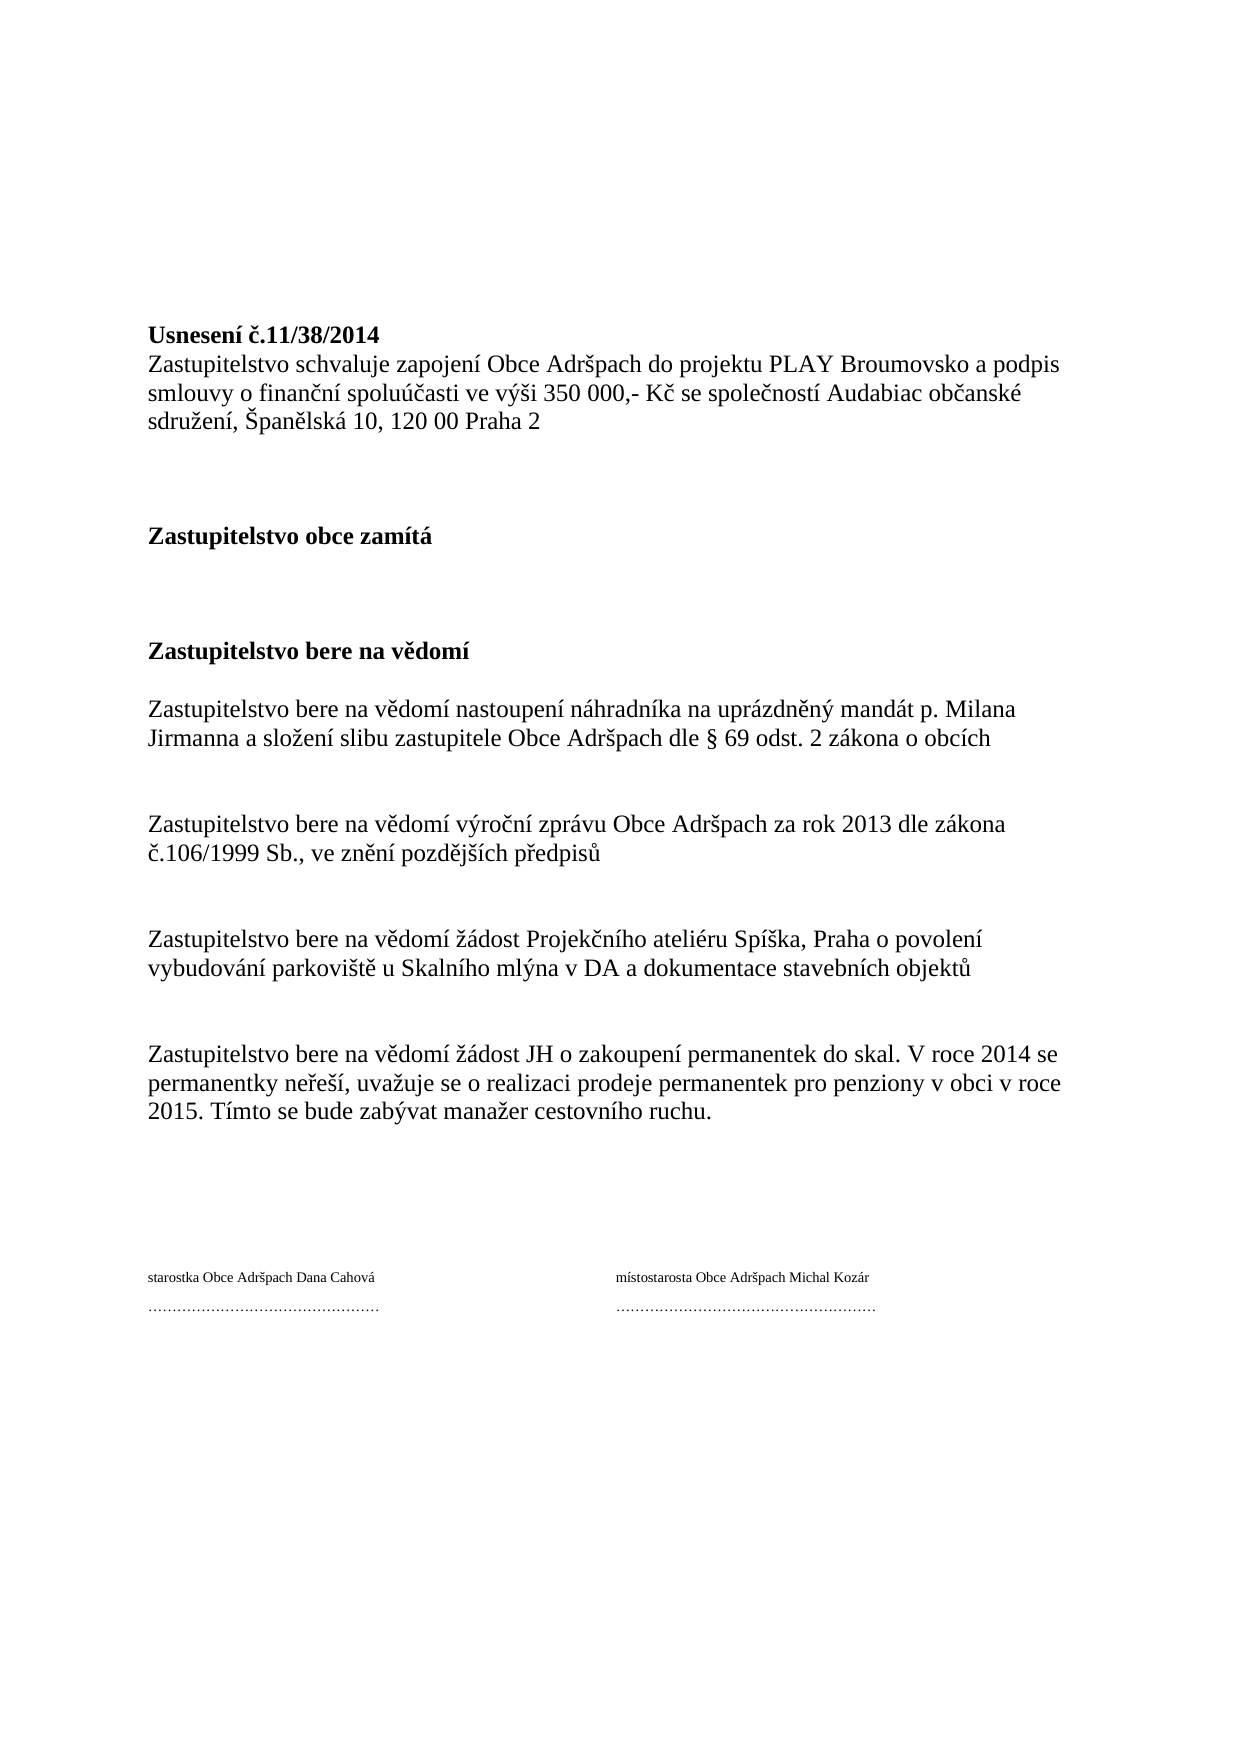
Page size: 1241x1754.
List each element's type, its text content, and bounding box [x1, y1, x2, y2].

text Zastupitelstvo bere na vědomí [148, 636, 1090, 665]
text Zastupitelstvo obce zamítá [148, 521, 1090, 550]
text Zastupitelstvo bere na vědomí žádost Projekčního ateliéru Spíška, Praha o povolení vybudování parkoviště u Skalního mlýna v DA a dokumentace stavebních objektů [148, 924, 1092, 981]
text Usnesení č.11/38/2014 [148, 320, 1092, 349]
text Zastupitelstvo bere na vědomí nastoupení náhradníka na uprázdněný mandát p. Milana Jirmanna a složení slibu zastupitele Obce Adršpach dle § 69 odst. 2 zákona o obcích [148, 694, 1092, 751]
text Zastupitelstvo bere na vědomí výroční zprávu Obce Adršpach za rok 2013 dle zákona č.106/1999 Sb., ve znění pozdějších předpisů [148, 809, 1090, 866]
text Zastupitelstvo bere na vědomí žádost JH o zakoupení permanentek do skal. V roce 2014 se permanentky neřeší, uvažuje se o realizaci prodeje permanentek pro penziony v obci v roce 2015. Tímto se bude zabývat manažer cestovního ruchu. [148, 1039, 1092, 1125]
text Zastupitelstvo schvaluje zapojení Obce Adršpach do projektu PLAY Broumovsko a podpis smlouvy o finanční spoluúčasti ve výši 350 000,- Kč se společností Audabiac občanské sdružení, Španělská 10, 120 00 Praha 2 [148, 349, 1092, 435]
text ………………………………………… ……………………………………………… [148, 1298, 1090, 1326]
text starostka Obce Adršpach Dana Cahová místostarosta Obce Adršpach Michal Kozár [148, 1269, 1090, 1298]
